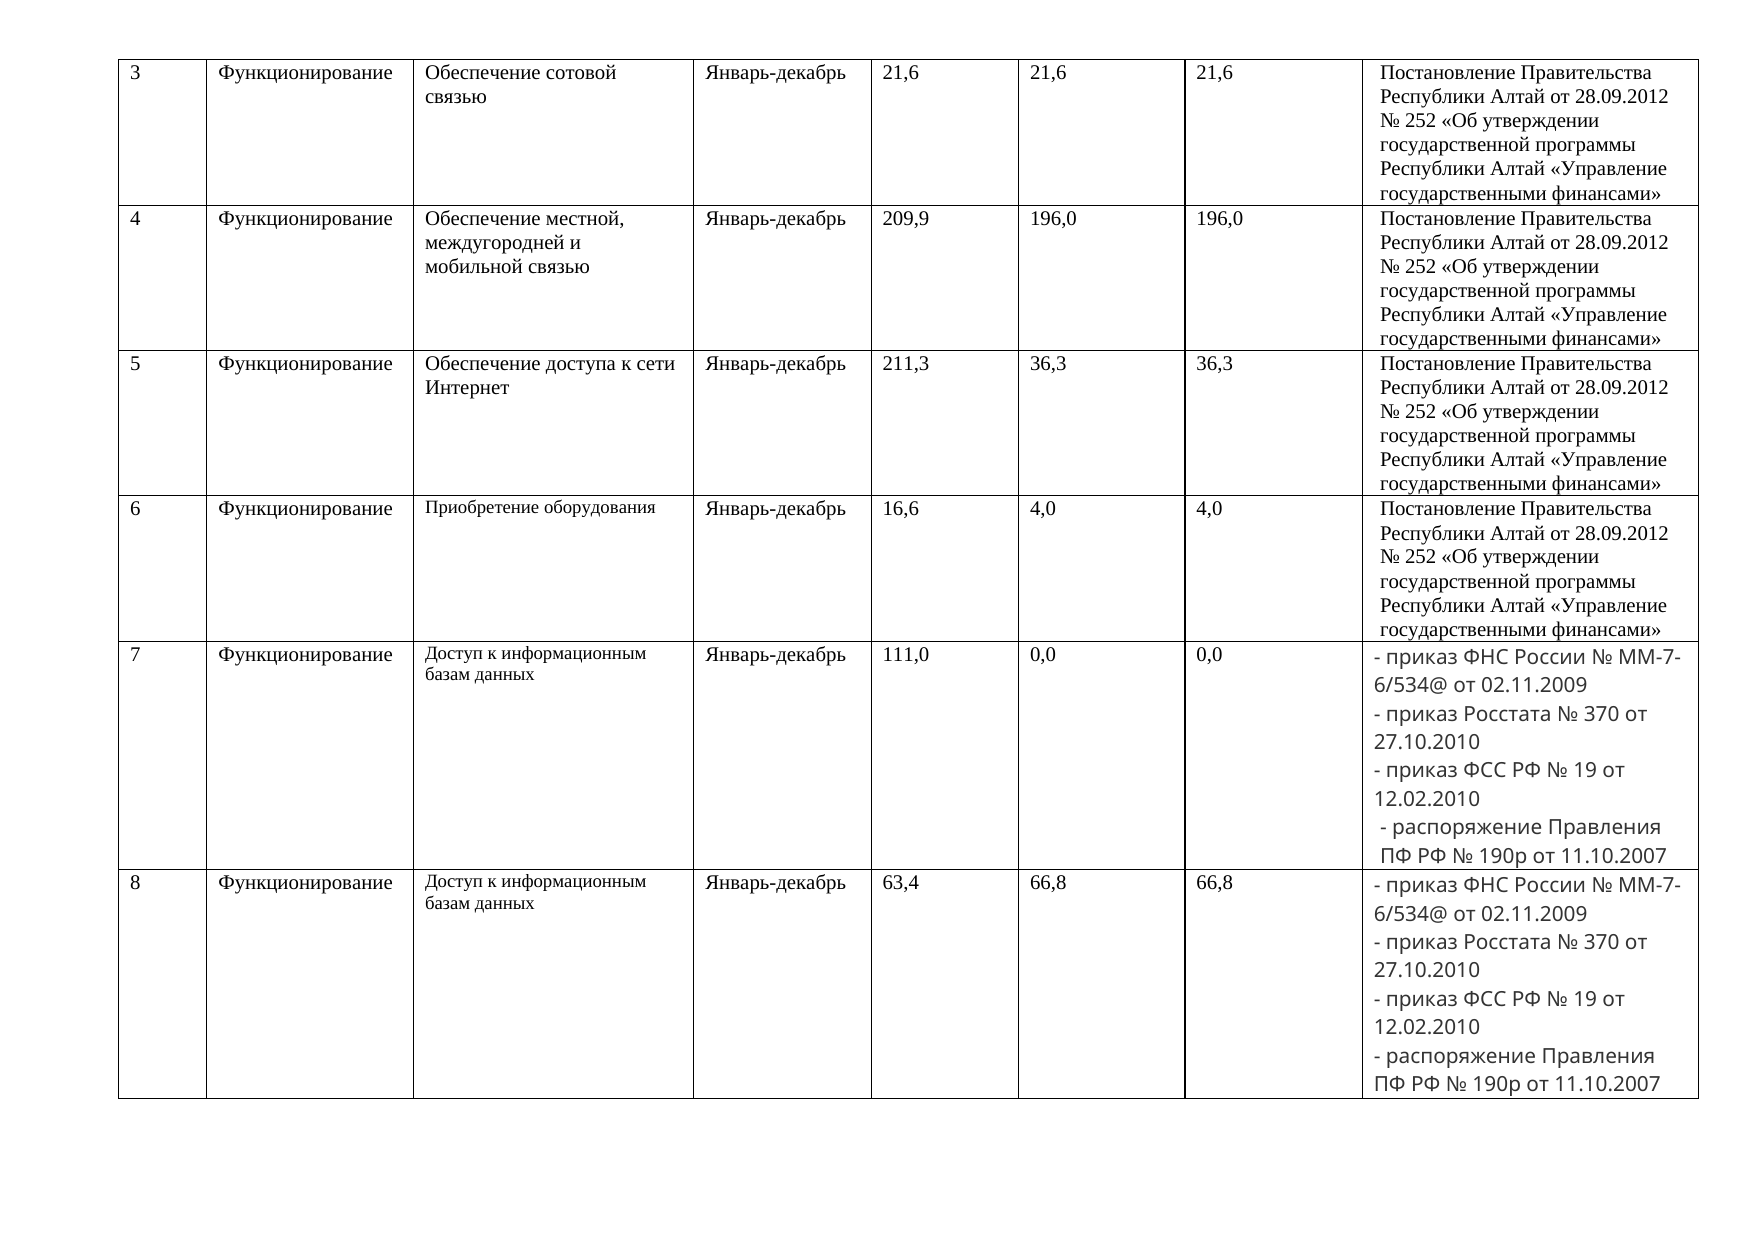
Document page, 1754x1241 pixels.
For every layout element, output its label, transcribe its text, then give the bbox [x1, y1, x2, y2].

table_cell 3 [119, 60, 206, 204]
table_cell Доступ к информационным базам данных [414, 642, 693, 869]
table_cell 4,0 [1186, 496, 1362, 641]
table_cell 36,3 [1019, 351, 1184, 495]
table_cell Функционирование [207, 60, 413, 204]
table_cell Январь-декабрь [694, 642, 871, 869]
table_cell 8 [119, 870, 206, 1098]
table_cell Январь-декабрь [694, 870, 871, 1098]
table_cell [1363, 60, 1698, 204]
table_cell 66,8 [1186, 870, 1362, 1098]
table_cell 7 [119, 642, 206, 869]
table_cell Январь-декабрь [694, 351, 871, 495]
table_cell - приказ ФНС России № ММ-7-6/534@ от 02.11.2009 - приказ Росстата № 370 от 27.10.2010 - приказ ФСС РФ № 19 от 12.02.2010 - распоряжение Правления ПФ РФ № 190р от 11.10.2007 [1363, 642, 1698, 869]
table_cell Функционирование [207, 870, 413, 1098]
table_cell Функционирование [207, 351, 413, 495]
table_cell Январь-декабрь [694, 206, 871, 350]
table_cell 36,3 [1186, 351, 1362, 495]
table_cell - приказ ФНС России № ММ-7-6/534@ от 02.11.2009 - приказ Росстата № 370 от 27.10.2010 - приказ ФСС РФ № 19 от 12.02.2010 - распоряжение Правления ПФ РФ № 190р от 11.10.2007 [1363, 870, 1698, 1098]
table_cell 16,6 [872, 496, 1018, 641]
table_cell 111,0 [872, 642, 1018, 869]
table_cell 196,0 [1019, 206, 1184, 350]
table_cell 63,4 [872, 870, 1018, 1098]
table_cell Доступ к информационным базам данных [414, 870, 693, 1098]
table_cell 6 [119, 496, 206, 641]
table_cell 0,0 [1186, 642, 1362, 869]
table_cell 66,8 [1019, 870, 1184, 1098]
table_cell Функционирование [207, 496, 413, 641]
table_cell Приобретение оборудования [414, 496, 693, 641]
table_cell 21,6 [1186, 60, 1362, 204]
table_cell Обеспечение сотовой связью [414, 60, 693, 204]
table_cell Обеспечение местной, междугородней и мобильной связью [414, 206, 693, 350]
table_cell 0,0 [1019, 642, 1184, 869]
table_cell Январь-декабрь [694, 60, 871, 204]
table_cell 21,6 [872, 60, 1018, 204]
table_cell 4 [119, 206, 206, 350]
table_cell Функционирование [207, 206, 413, 350]
table_cell 5 [119, 351, 206, 495]
table_cell 211,3 [872, 351, 1018, 495]
table_cell Обеспечение доступа к сети Интернет [414, 351, 693, 495]
table_cell 196,0 [1186, 206, 1362, 350]
table_cell Январь-декабрь [694, 496, 871, 641]
table_cell 209,9 [872, 206, 1018, 350]
table_cell 4,0 [1019, 496, 1184, 641]
table_cell 21,6 [1019, 60, 1184, 204]
table_cell Функционирование [207, 642, 413, 869]
